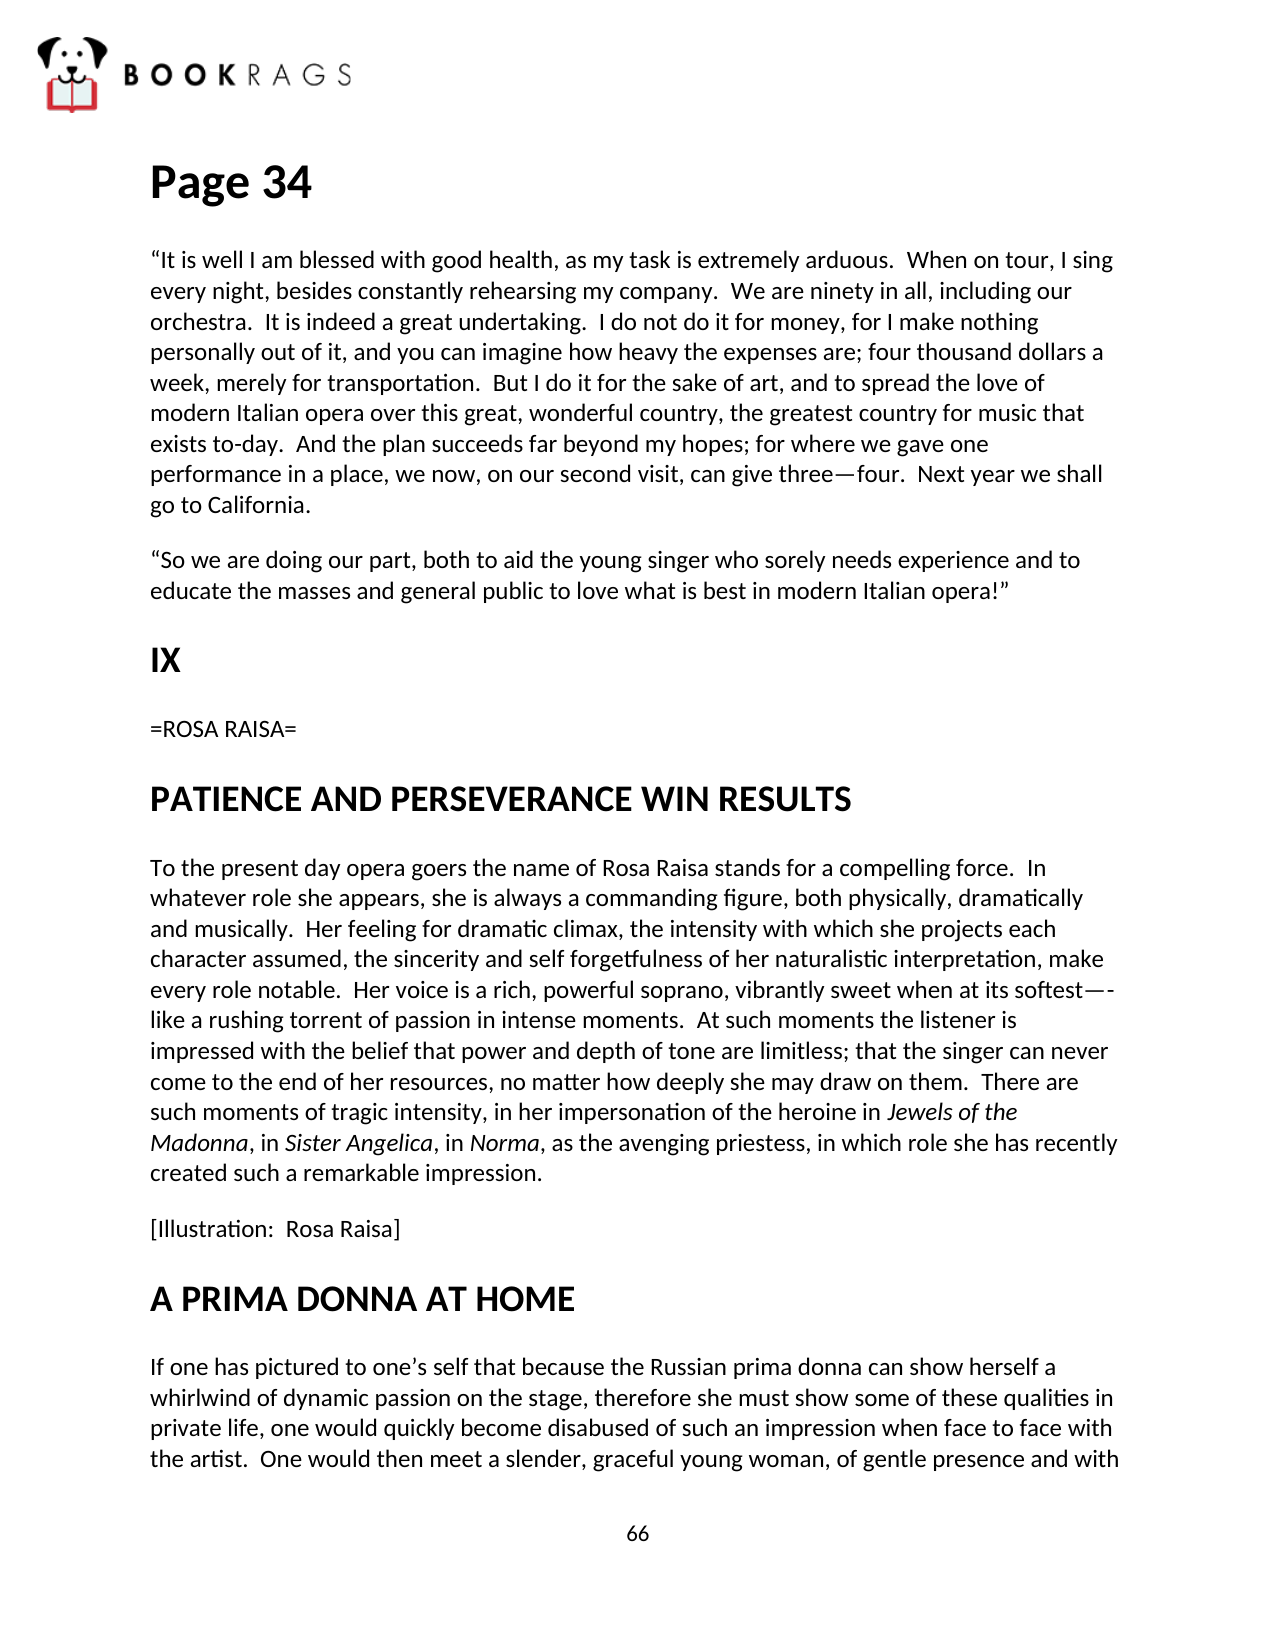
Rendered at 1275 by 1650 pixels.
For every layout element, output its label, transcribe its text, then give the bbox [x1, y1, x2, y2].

text “It is well I am blessed with good health, as my task is extremely arduous. When on tour, I sing every night, besides constantly rehearsing my company. We are ninety in all, including our orchestra. It is indeed a great undertaking. I do not do it for money, for I make nothing personally out of it, and you can imagine how heavy the expenses are; four thousand dollars a week, merely for transportation. But I do it for the sake of art, and to spread the love of modern Italian opera over this great, wonderful country, the greatest country for music that exists to-day. And the plan succeeds far beyond my hopes; for where we gave one performance in a place, we now, on our second visit, can give three—­four. Next year we shall go to California. [150, 244, 1125, 519]
text =ROSA RAISA= [150, 713, 1125, 744]
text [150, 1351, 1125, 1473]
text “So we are doing our part, both to aid the young singer who sorely needs experience and to educate the masses and general public to love what is best in modern Italian opera!” [150, 544, 1125, 605]
text IX [150, 636, 1125, 682]
text [Illustration: Rosa Raisa] [150, 1213, 1125, 1243]
text PATIENCE AND PERSEVERANCE WIN RESULTS [150, 775, 1125, 821]
picture [37, 37, 351, 113]
text Page 34 [150, 150, 1125, 211]
text To the present day opera goers the name of Rosa Raisa stands for a compelling force. In whatever role she appears, she is always a commanding figure, both physically, dramatically and musically. Her feeling for dramatic climax, the intensity with which she projects each character assumed, the sincerity and self forgetfulness of her naturalistic interpretation, make every role notable. Her voice is a rich, powerful soprano, vibrantly sweet when at its softest—­like a rushing torrent of passion in intense moments. At such moments the listener is impressed with the belief that power and depth of tone are limitless; that the singer can never come to the end of her resources, no matter how deeply she may draw on them. There are such moments of tragic intensity, in her impersonation of the heroine in Jewels of the Madonna, in Sister Angelica, in Norma, as the avenging priestess, in which role she has recently created such a remarkable impression. [150, 852, 1125, 1188]
text A PRIMA DONNA AT HOME [150, 1274, 1125, 1320]
